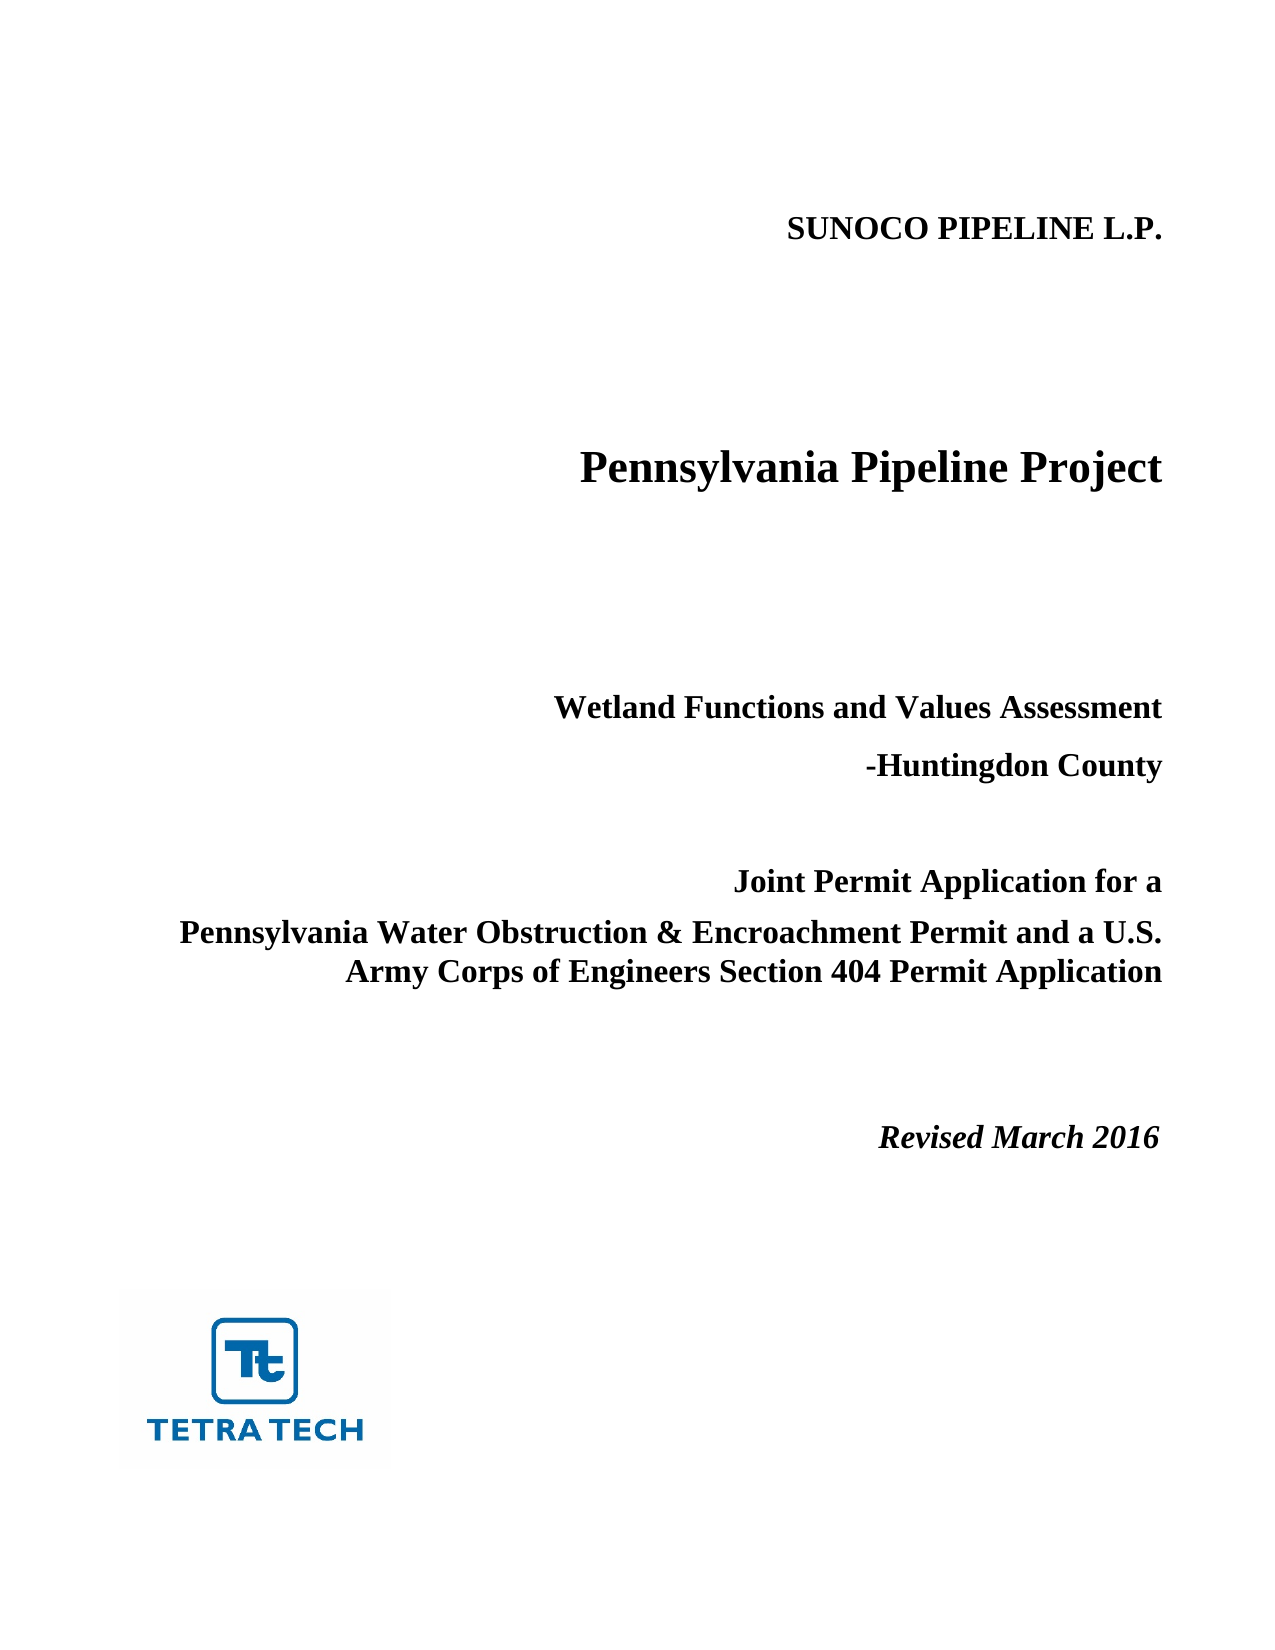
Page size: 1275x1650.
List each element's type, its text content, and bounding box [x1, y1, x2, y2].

text Pennsylvania Water Obstruction & Encroachment Permit and a U.S. Army Corps of Engineers Section 404 Permit Application [112, 913, 1162, 989]
text Joint Permit Application for a [112, 862, 1162, 900]
picture [118, 1289, 391, 1469]
text -Huntingdon County [112, 746, 1162, 784]
text Pennsylvania Pipeline Project [112, 440, 1162, 493]
text Revised March 2016 [112, 1118, 1162, 1156]
text Wetland Functions and Values Assessment [112, 688, 1162, 726]
text SUNOCO PIPELINE L.P. [112, 208, 1162, 246]
